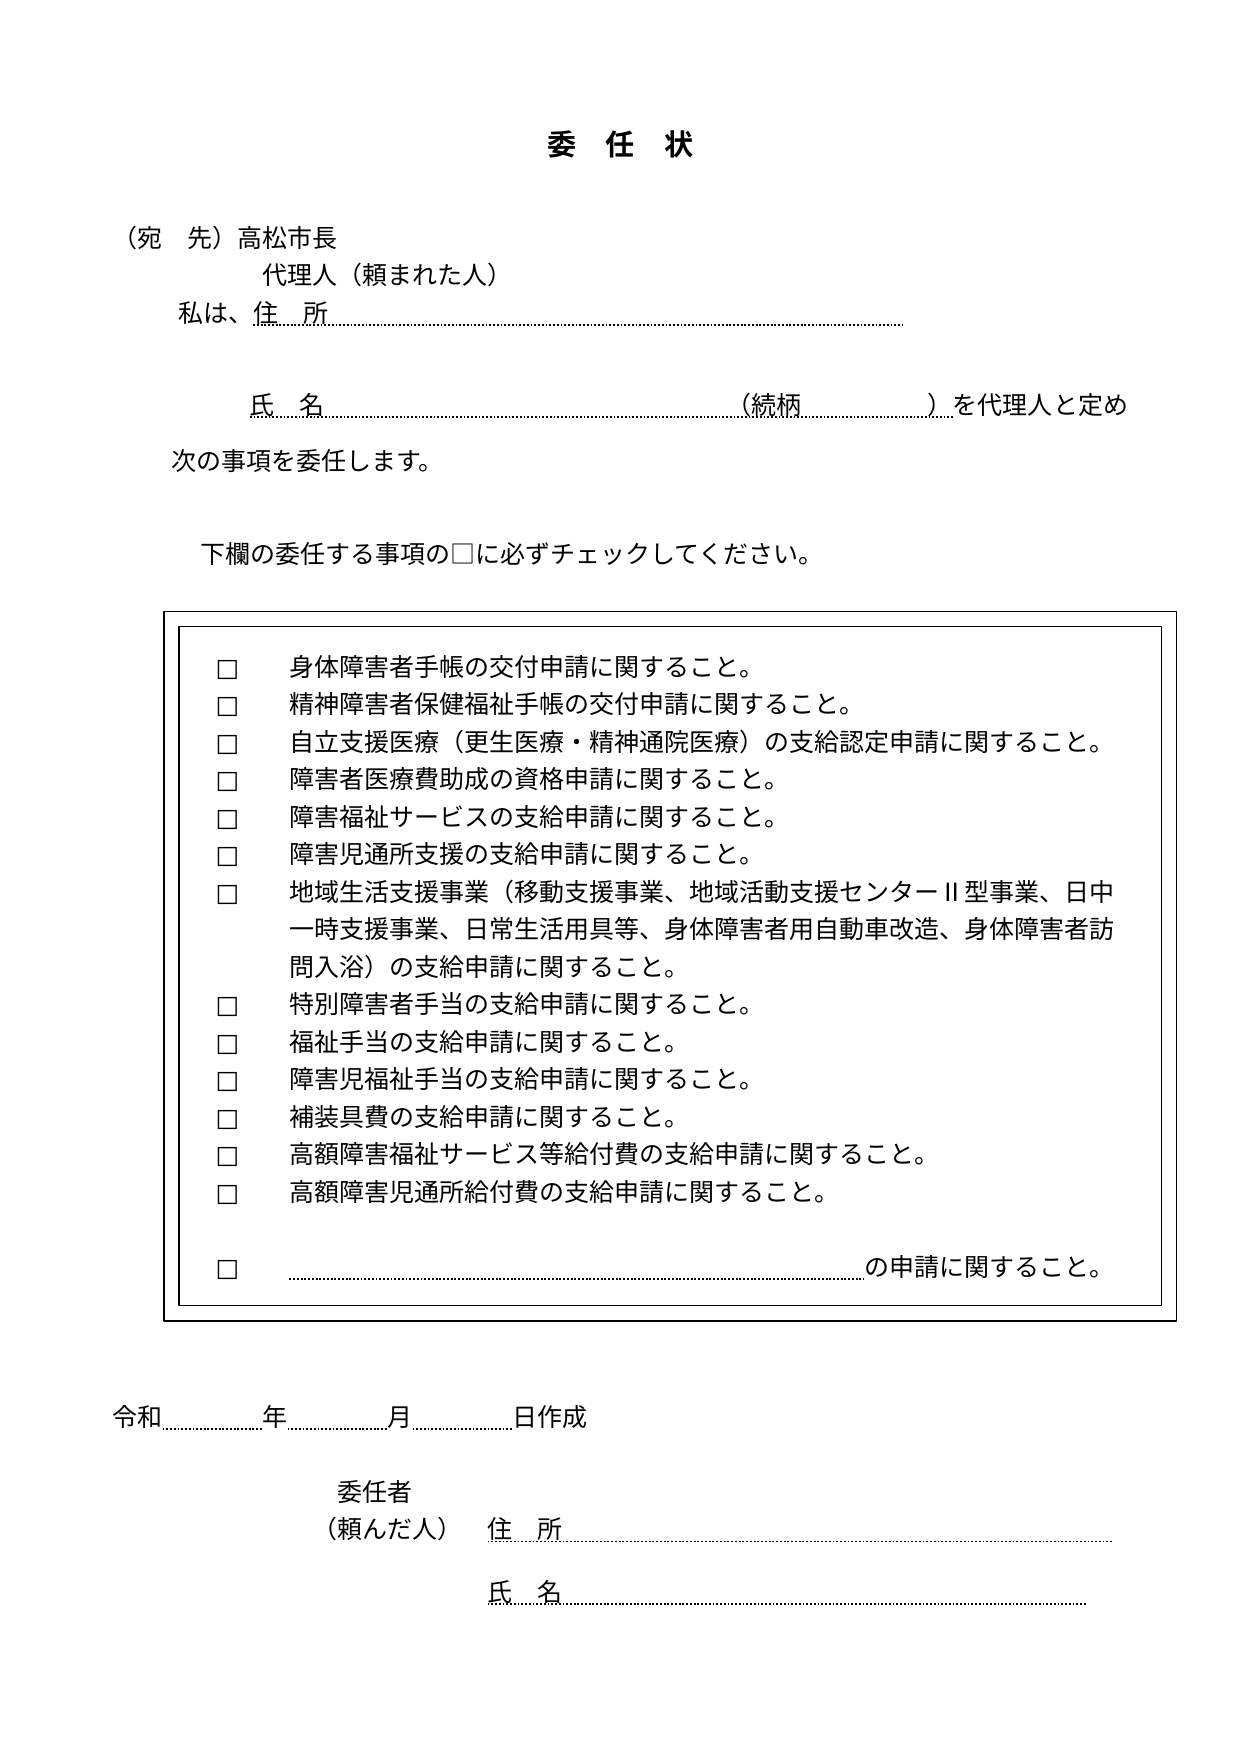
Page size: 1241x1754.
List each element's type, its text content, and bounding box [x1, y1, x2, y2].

text 氏 名 （続柄 ）を代理人と定め、次の事項を委任します。 [171, 384, 1128, 478]
text 代理人（頼まれた人） [112, 255, 1128, 293]
text □ 身体障害者手帳の交付申請に関すること。 [215, 646, 1128, 684]
text □ 自立支援医療（更生医療・精神通院医療）の支給認定申請に関すること。 [215, 721, 1128, 759]
text □ 補装具費の支給申請に関すること。 [215, 1096, 1128, 1134]
text □ 福祉手当の支給申請に関すること。 [215, 1021, 1128, 1059]
text □ 高額障害児通所給付費の支給申請に関すること。 [215, 1171, 1128, 1209]
text 令和 年 月 日作成 [112, 1396, 1128, 1434]
text □ 障害児通所支援の支給申請に関すること。 [215, 834, 1128, 871]
text （宛 先）高松市長 [112, 218, 1128, 255]
text □ の申請に関すること。 [215, 1246, 1128, 1284]
text 委 任 状 [112, 105, 1128, 180]
text （頼んだ人） 住 所 [112, 1509, 1128, 1546]
text 下欄の委任する事項の□に必ずチェックしてください。 [112, 534, 1128, 571]
text 氏 名 [112, 1571, 1128, 1609]
text 私は、住 所 [112, 293, 1128, 330]
text 問入浴）の支給申請に関すること。 [259, 946, 1128, 984]
text 一時支援事業、日常生活用具等、身体障害者用自動車改造、身体障害者訪 [259, 909, 1128, 946]
text □ 障害児福祉手当の支給申請に関すること。 [215, 1059, 1128, 1096]
text □ 障害福祉サービスの支給申請に関すること。 [215, 796, 1128, 834]
text □ 障害者医療費助成の資格申請に関すること。 [215, 759, 1128, 796]
text □ 特別障害者手当の支給申請に関すること。 [215, 984, 1128, 1021]
text □ 高額障害福祉サービス等給付費の支給申請に関すること。 [215, 1134, 1128, 1171]
text 委任者 [112, 1471, 1128, 1509]
text □ 精神障害者保健福祉手帳の交付申請に関すること。 [215, 684, 1128, 721]
text □ 地域生活支援事業（移動支援事業、地域活動支援センターⅡ型事業、日中 [215, 871, 1128, 909]
